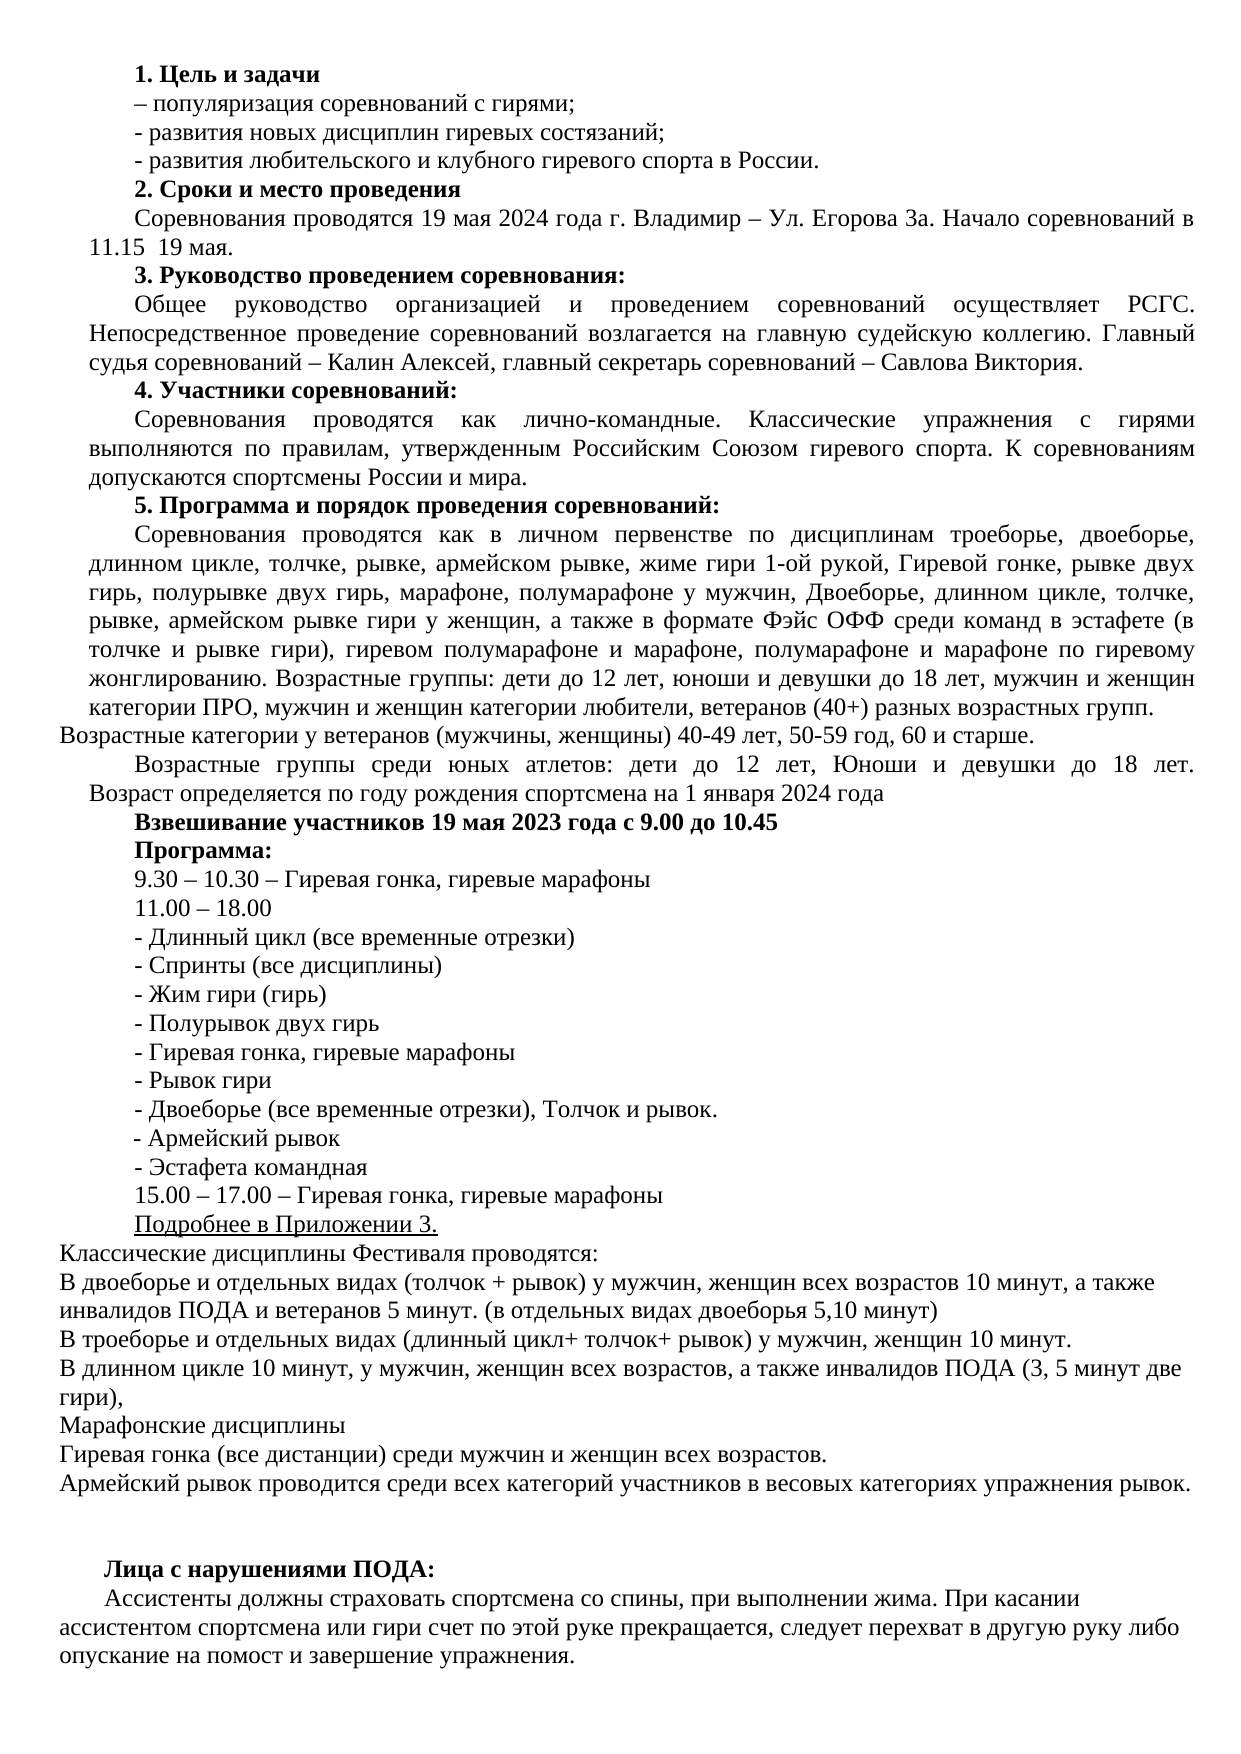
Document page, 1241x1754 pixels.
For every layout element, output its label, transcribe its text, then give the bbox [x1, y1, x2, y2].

text Программа: [89, 835, 1196, 864]
text В длинном цикле 10 минут, у мужчин, женщин всех возрастов, а также инвалидов ПОДА (3, 5 минут две гири), [59, 1353, 1196, 1410]
text 15.00 – 17.00 – Гиревая гонка, гиревые марафоны [89, 1180, 1196, 1209]
text - Гиревая гонка, гиревые марафоны [89, 1037, 1196, 1065]
text В двоеборье и отдельных видах (толчок + рывок) у мужчин, женщин всех возрастов 10 минут, а также инвалидов ПОДА и ветеранов 5 минут. (в отдельных видах двоеборья 5,10 минут) [59, 1267, 1196, 1324]
text 4. Участники соревнований: [89, 375, 1196, 404]
text 3. Руководство проведением соревнования: [89, 260, 1196, 289]
text - Эстафета командная [89, 1152, 1196, 1180]
text Общее руководство организацией и проведением соревнований осуществляет РСГС. Непосредственное проведение соревнований возлагается на главную судейскую коллегию. Главный судья соревнований – Калин Алексей, главный секретарь соревнований – Савлова Виктория. [89, 289, 1196, 375]
text - Полурывок двух гирь [89, 1008, 1196, 1037]
text Взвешивание участников 19 мая 2023 года с 9.00 до 10.45 [89, 807, 1196, 835]
text 5. Программа и порядок проведения соревнований: [89, 490, 1196, 519]
text - Жим гири (гирь) [89, 979, 1196, 1008]
text Гиревая гонка (все дистанции) среди мужчин и женщин всех возрастов. [59, 1439, 1196, 1468]
text Соревнования проводятся как лично-командные. Классические упражнения с гирями выполняются по правилам, утвержденным Российским Союзом гиревого спорта. К соревнованиям допускаются спортсмены России и мира. [89, 404, 1196, 490]
text 1. Цель и задачи [89, 59, 1196, 88]
text Классические дисциплины Фестиваля проводятся: [59, 1238, 1196, 1267]
text - Двоеборье (все временные отрезки), Толчок и рывок. - Армейский рывок [133, 1094, 1196, 1152]
text 9.30 – 10.30 – Гиревая гонка, гиревые марафоны [89, 864, 1196, 893]
text - развития новых дисциплин гиревых состязаний; [89, 117, 1196, 145]
text Возрастные категории у ветеранов (мужчины, женщины) 40-49 лет, 50-59 год, 60 и старше. [59, 720, 1196, 749]
text Соревнования проводятся как в личном первенстве по дисциплинам троеборье, двоеборье, длинном цикле, толчке, рывке, армейском рывке, жиме гири 1-ой рукой, Гиревой гонке, рывке двух гирь, полурывке двух гирь, марафоне, полумарафоне у мужчин, Двоеборье, длинном цикле, толчке, рывке, армейском рывке гири у женщин, а также в формате Фэйс ОФФ среди команд в эстафете (в толчке и рывке гири), гиревом полумарафоне и марафоне, полумарафоне и марафоне по гиревому жонглированию. Возрастные группы: дети до 12 лет, юноши и девушки до 18 лет, мужчин и женщин категории ПРО, мужчин и женщин категории любители, ветеранов (40+) разных возрастных групп. [89, 519, 1196, 720]
text Ассистенты должны страховать спортсмена со спины, при выполнении жима. При касании ассистентом спортсмена или гири счет по этой руке прекращается, следует перехват в другую руку либо опускание на помост и завершение упражнения. [59, 1583, 1196, 1669]
text - Рывок гири [89, 1065, 1196, 1094]
text Марафонские дисциплины [59, 1410, 1196, 1439]
text В троеборье и отдельных видах (длинный цикл+ толчок+ рывок) у мужчин, женщин 10 минут. [59, 1324, 1196, 1353]
text 11.00 – 18.00 [89, 893, 1196, 922]
text - развития любительского и клубного гиревого спорта в России. [89, 145, 1196, 174]
text – популяризация соревнований с гирями; [89, 88, 1196, 117]
text Армейский рывок проводится среди всех категорий участников в весовых категориях упражнения рывок. [59, 1468, 1196, 1497]
text Лица с нарушениями ПОДА: [59, 1554, 1196, 1583]
text Соревнования проводятся 19 мая 2024 года г. Владимир – Ул. Егорова 3а. Начало соревнований в 11.15 19 мая. [89, 203, 1196, 260]
text - Спринты (все дисциплины) [89, 950, 1196, 979]
text 2. Сроки и место проведения [89, 174, 1196, 203]
text - Длинный цикл (все временные отрезки) [89, 922, 1196, 950]
text Возрастные группы среди юных атлетов: дети до 12 лет, Юноши и девушки до 18 лет. Возраст определяется по году рождения спортсмена на 1 января 2024 года [89, 749, 1196, 807]
text Подробнее в Приложении 3. [89, 1209, 1196, 1238]
